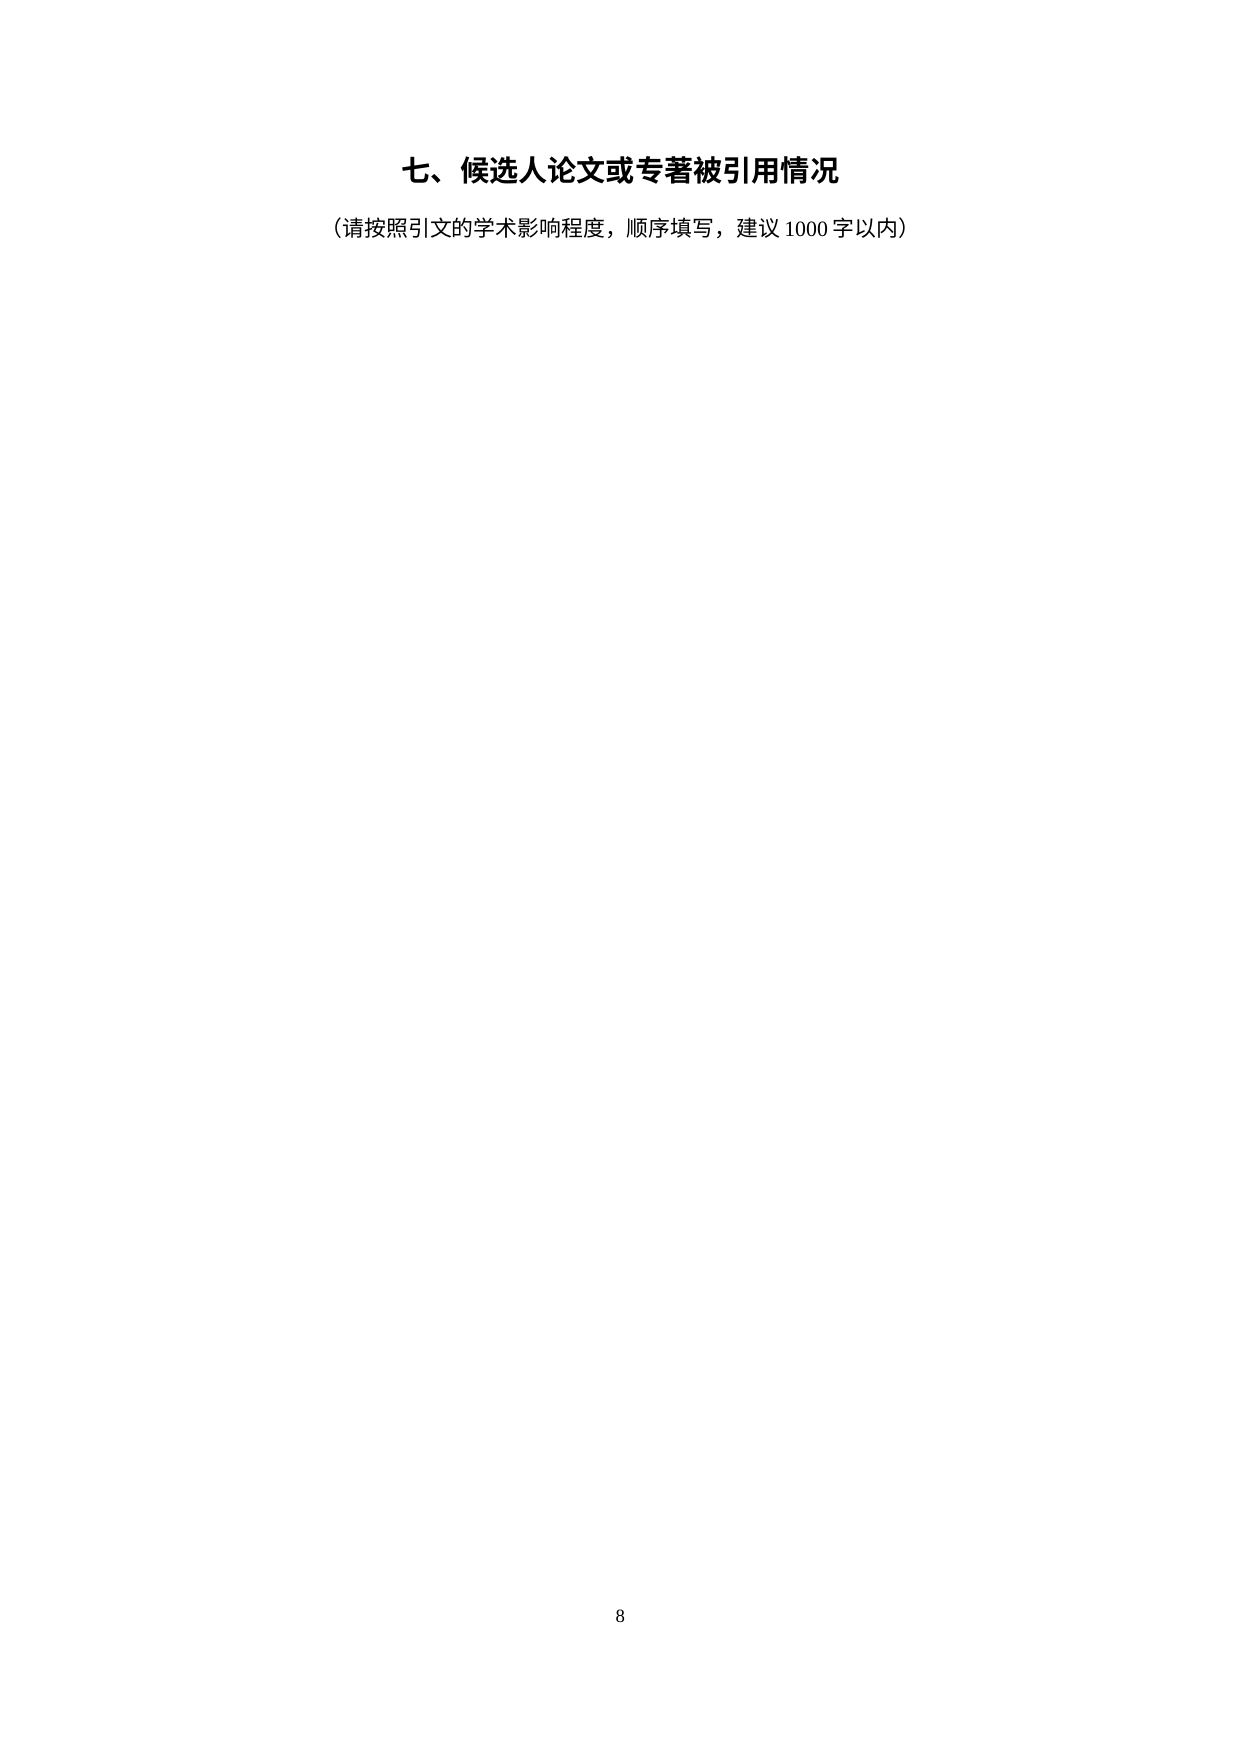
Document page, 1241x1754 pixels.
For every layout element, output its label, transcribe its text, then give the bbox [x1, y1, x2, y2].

text （请按照引文的学术影响程度，顺序填写，建议1000字以内） [165, 211, 1075, 243]
text 七、候选人论文或专著被引用情况 [165, 148, 1075, 190]
